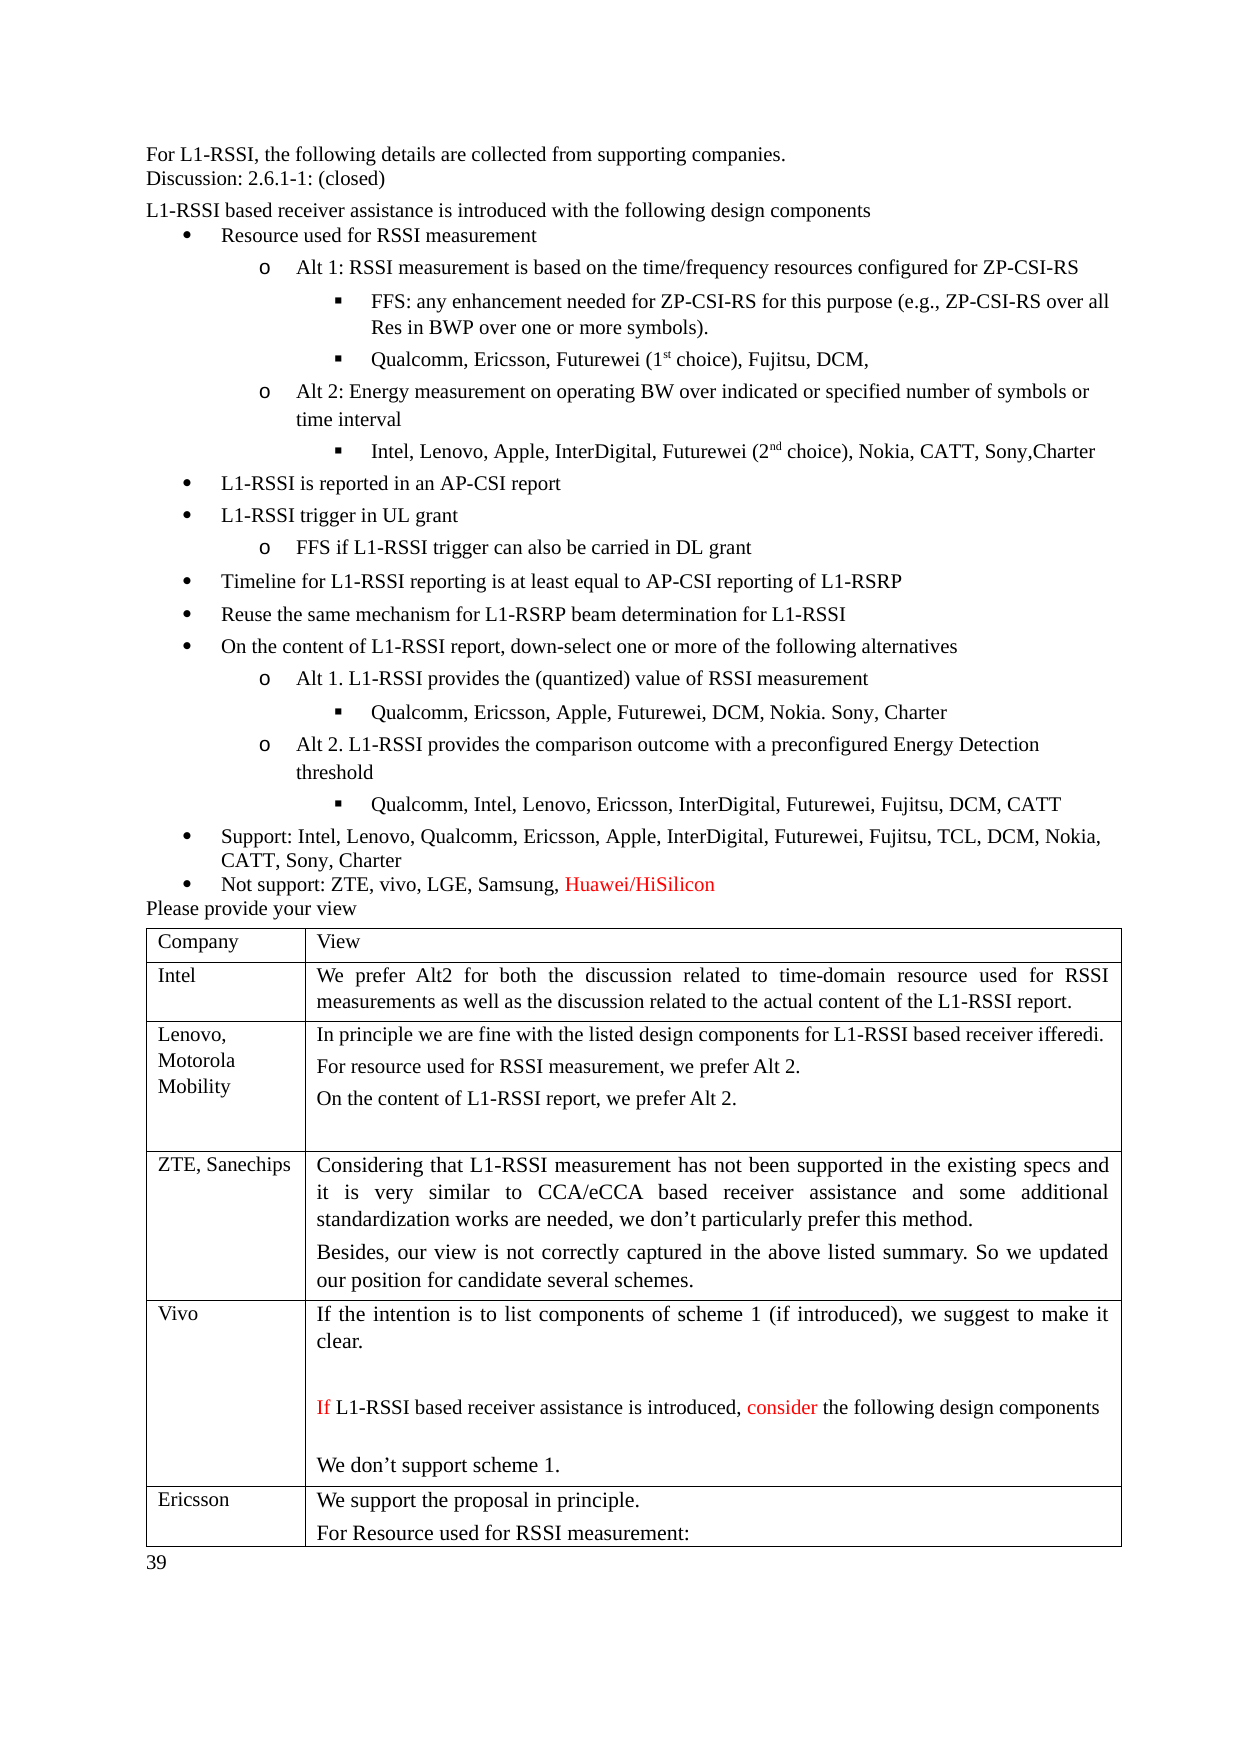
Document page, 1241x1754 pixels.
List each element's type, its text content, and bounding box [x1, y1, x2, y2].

text Please provide your view [146, 896, 1122, 920]
list Qualcomm, Ericsson, Futurewei (1st choice), Fujitsu, DCM, [333, 347, 1122, 371]
list Qualcomm, Ericsson, Apple, Futurewei, DCM, Nokia. Sony, Charter [333, 700, 1122, 724]
text L1-RSSI based receiver assistance is introduced with the following design components [146, 198, 1122, 222]
table_cell If the intention is to list components of scheme 1 (if introduced), we suggest to make it clear. If L1-RSSI based receiver assistance is introduced, consider the following design components We don’t support scheme 1. [306, 1301, 1121, 1486]
table_cell Intel [147, 963, 305, 1021]
list Resource used for RSSI measurement [183, 222, 1122, 247]
table_cell Ericsson [147, 1487, 305, 1546]
table_cell ZTE, Sanechips [147, 1152, 305, 1300]
list Alt 1: RSSI measurement is based on the time/frequency resources configured for ZP-CSI-RS [258, 255, 1122, 280]
list Not support: ZTE, vivo, LGE, Samsung, Huawei/HiSilicon [183, 872, 1122, 896]
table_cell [306, 1487, 1121, 1546]
table_cell Vivo [147, 1301, 305, 1486]
table_cell Considering that L1-RSSI measurement has not been supported in the existing specs and it is very similar to CCA/eCCA based receiver assistance and some additional standardization works are needed, we don’t particularly prefer this method. Besides, our view is not correctly captured in the above listed summary. So we updated our position for candidate several schemes. [306, 1152, 1121, 1300]
table_header Company [147, 929, 305, 962]
list FFS if L1-RSSI trigger can also be carried in DL grant [258, 535, 1122, 561]
list Alt 1. L1-RSSI provides the (quantized) value of RSSI measurement [258, 666, 1122, 692]
list Reuse the same mechanism for L1-RSRP beam determination for L1-RSSI [183, 601, 1122, 626]
list Intel, Lenovo, Apple, InterDigital, Futurewei (2nd choice), Nokia, CATT, Sony,Charter [333, 439, 1122, 463]
table_cell In principle we are fine with the listed design components for L1-RSSI based receiver ifferedi. For resource used for RSSI measurement, we prefer Alt 2. On the content of L1-RSSI report, we prefer Alt 2. [306, 1022, 1121, 1151]
list Alt 2. L1-RSSI provides the comparison outcome with a preconfigured Energy Detection threshold [258, 732, 1122, 784]
table_cell We prefer Alt2 for both the discussion related to time-domain resource used for RSSI measurements as well as the discussion related to the actual content of the L1-RSSI report. [306, 963, 1121, 1021]
list L1-RSSI trigger in UL grant [183, 503, 1122, 527]
list FFS: any enhancement needed for ZP-CSI-RS for this purpose (e.g., ZP-CSI-RS over all Res in BWP over one or more symbols). [333, 289, 1122, 339]
text Discussion: 2.6.1-1: (closed) [146, 166, 1122, 190]
list L1-RSSI is reported in an AP-CSI report [183, 471, 1122, 495]
list Support: Intel, Lenovo, Qualcomm, Ericsson, Apple, InterDigital, Futurewei, Fujitsu, TCL, DCM, Nokia, CATT, Sony, Charter [183, 824, 1122, 872]
list Qualcomm, Intel, Lenovo, Ericsson, InterDigital, Futurewei, Fujitsu, DCM, CATT [333, 792, 1122, 816]
table_header View [306, 929, 1121, 962]
list On the content of L1-RSSI report, down-select one or more of the following alternatives [183, 634, 1122, 658]
list Alt 2: Energy measurement on operating BW over indicated or specified number of symbols or time interval [258, 379, 1122, 431]
text For L1-RSSI, the following details are collected from supporting companies. [146, 142, 1122, 166]
list Timeline for L1-RSSI reporting is at least equal to AP-CSI reporting of L1-RSRP [183, 569, 1122, 593]
table_cell Lenovo, Motorola Mobility [147, 1022, 305, 1151]
